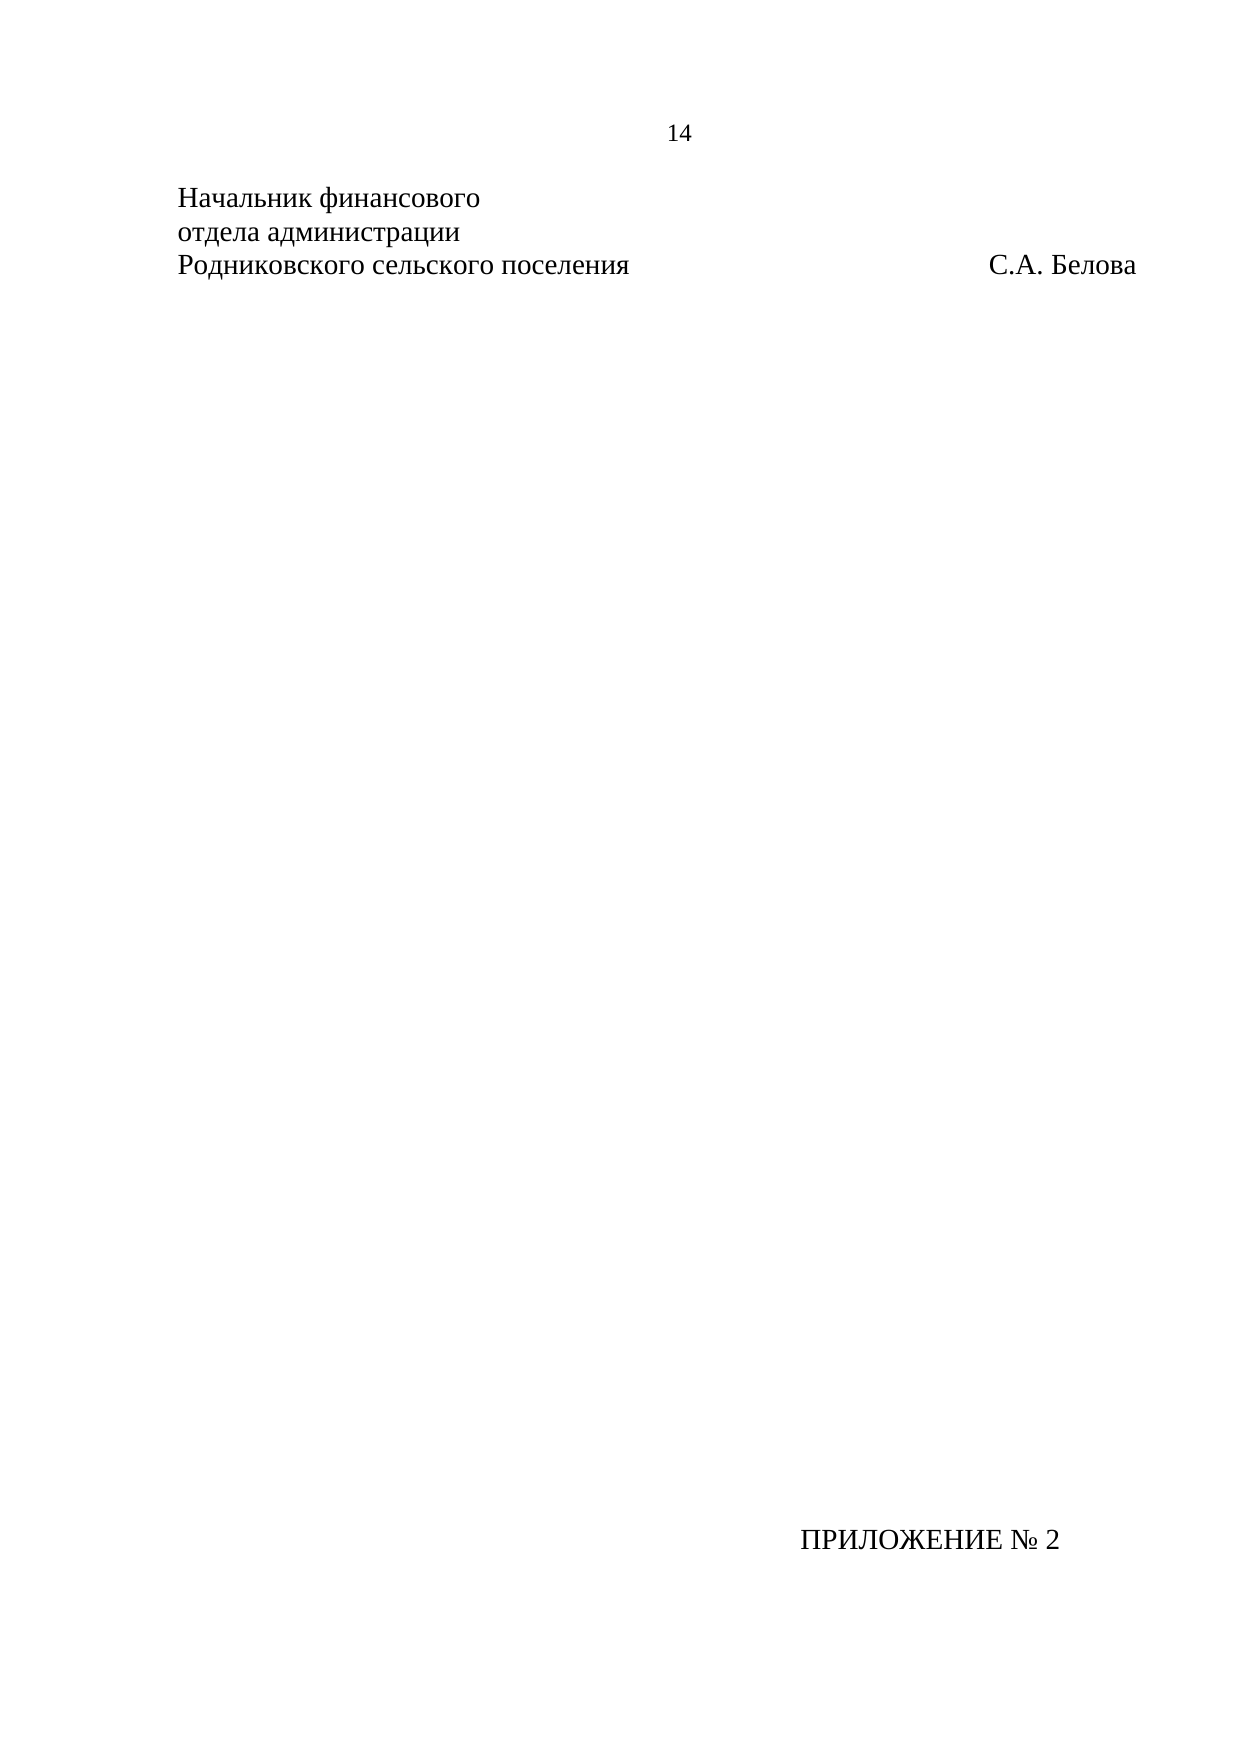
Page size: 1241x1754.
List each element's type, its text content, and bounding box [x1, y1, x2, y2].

text ПРИЛОЖЕНИЕ № 2 [679, 1522, 1181, 1556]
text отдела администрации [177, 214, 1181, 247]
text Начальник финансового [177, 180, 1181, 214]
text Родниковского сельского поселения С.А. Белова [177, 247, 1181, 281]
